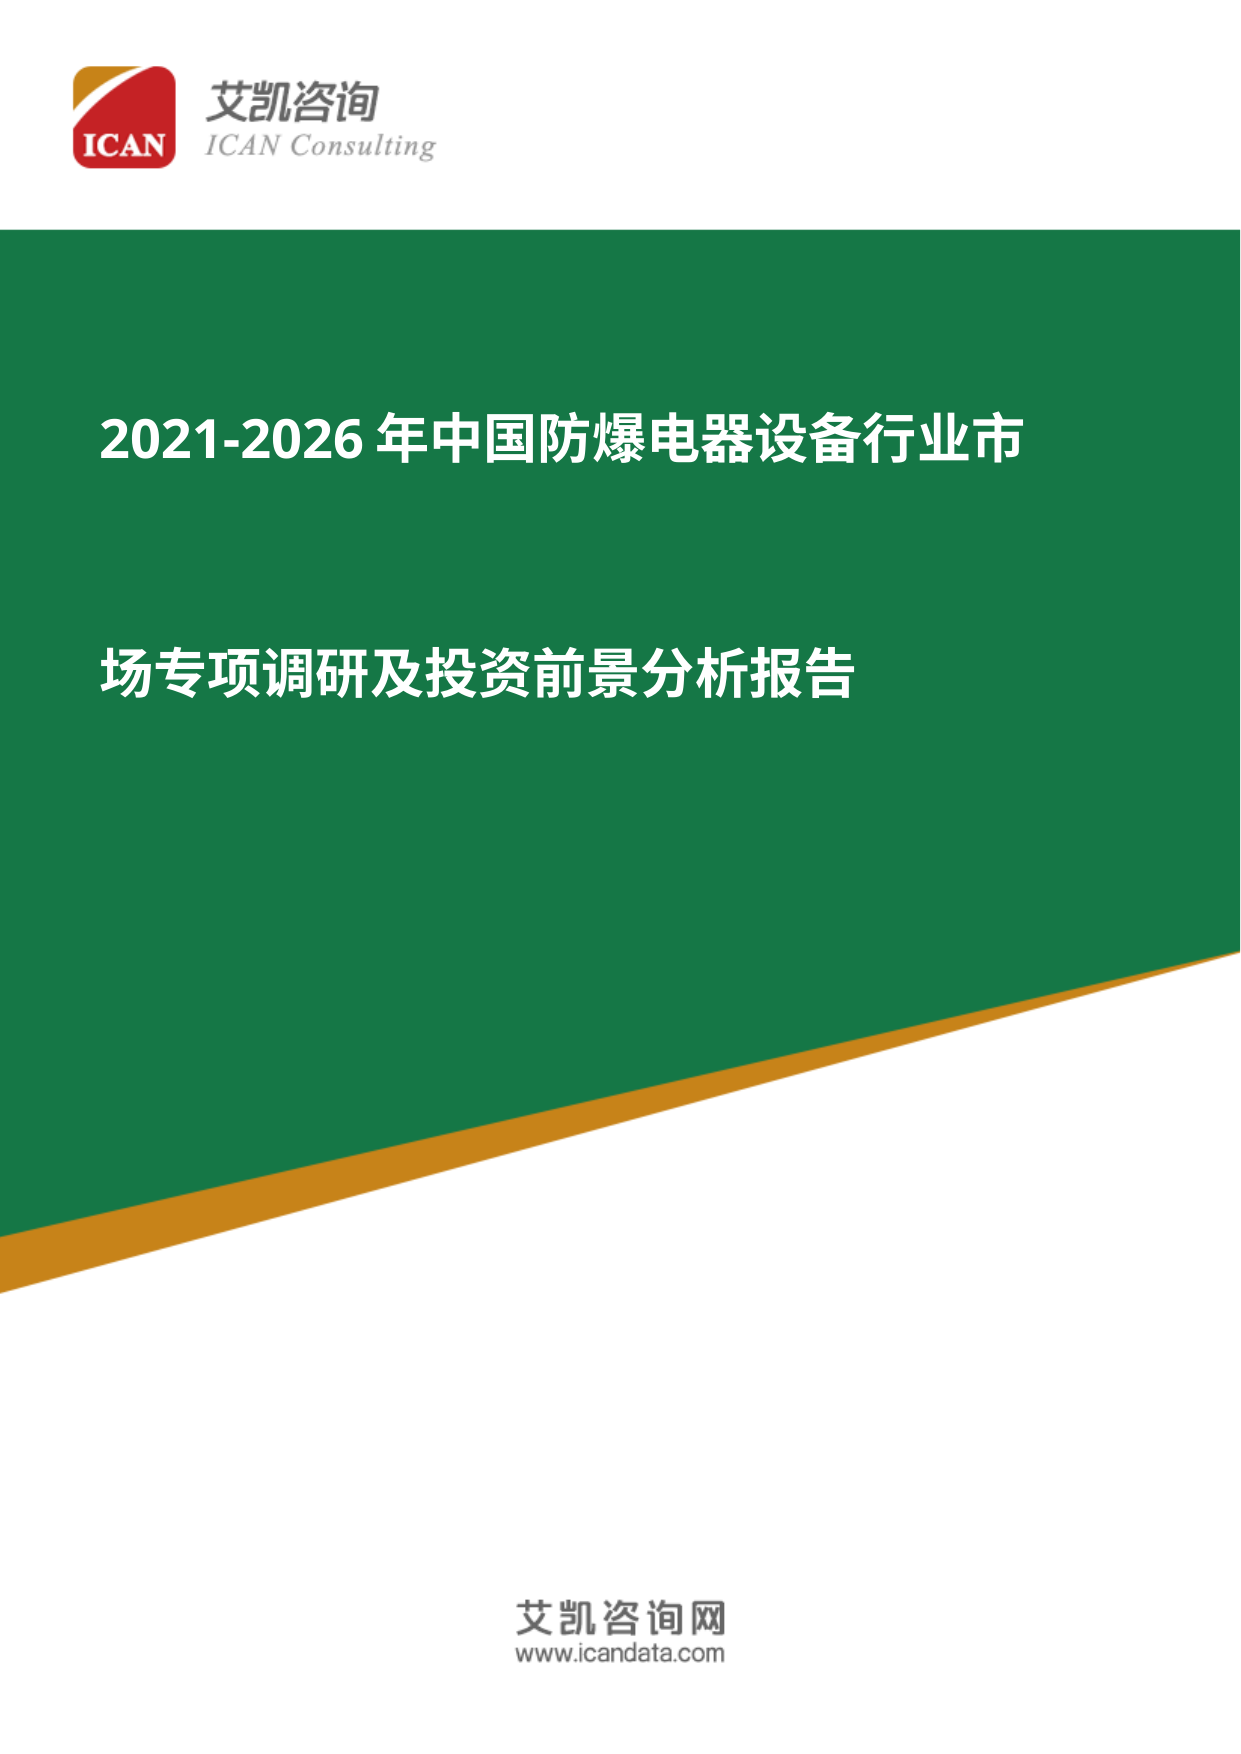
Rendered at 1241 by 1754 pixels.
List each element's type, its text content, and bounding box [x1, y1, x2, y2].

picture [0, 5, 1241, 1754]
subtitle 2021-2026年中国防爆电器设备行业市场专项调研及投资前景分析报告 [99, 386, 1053, 718]
